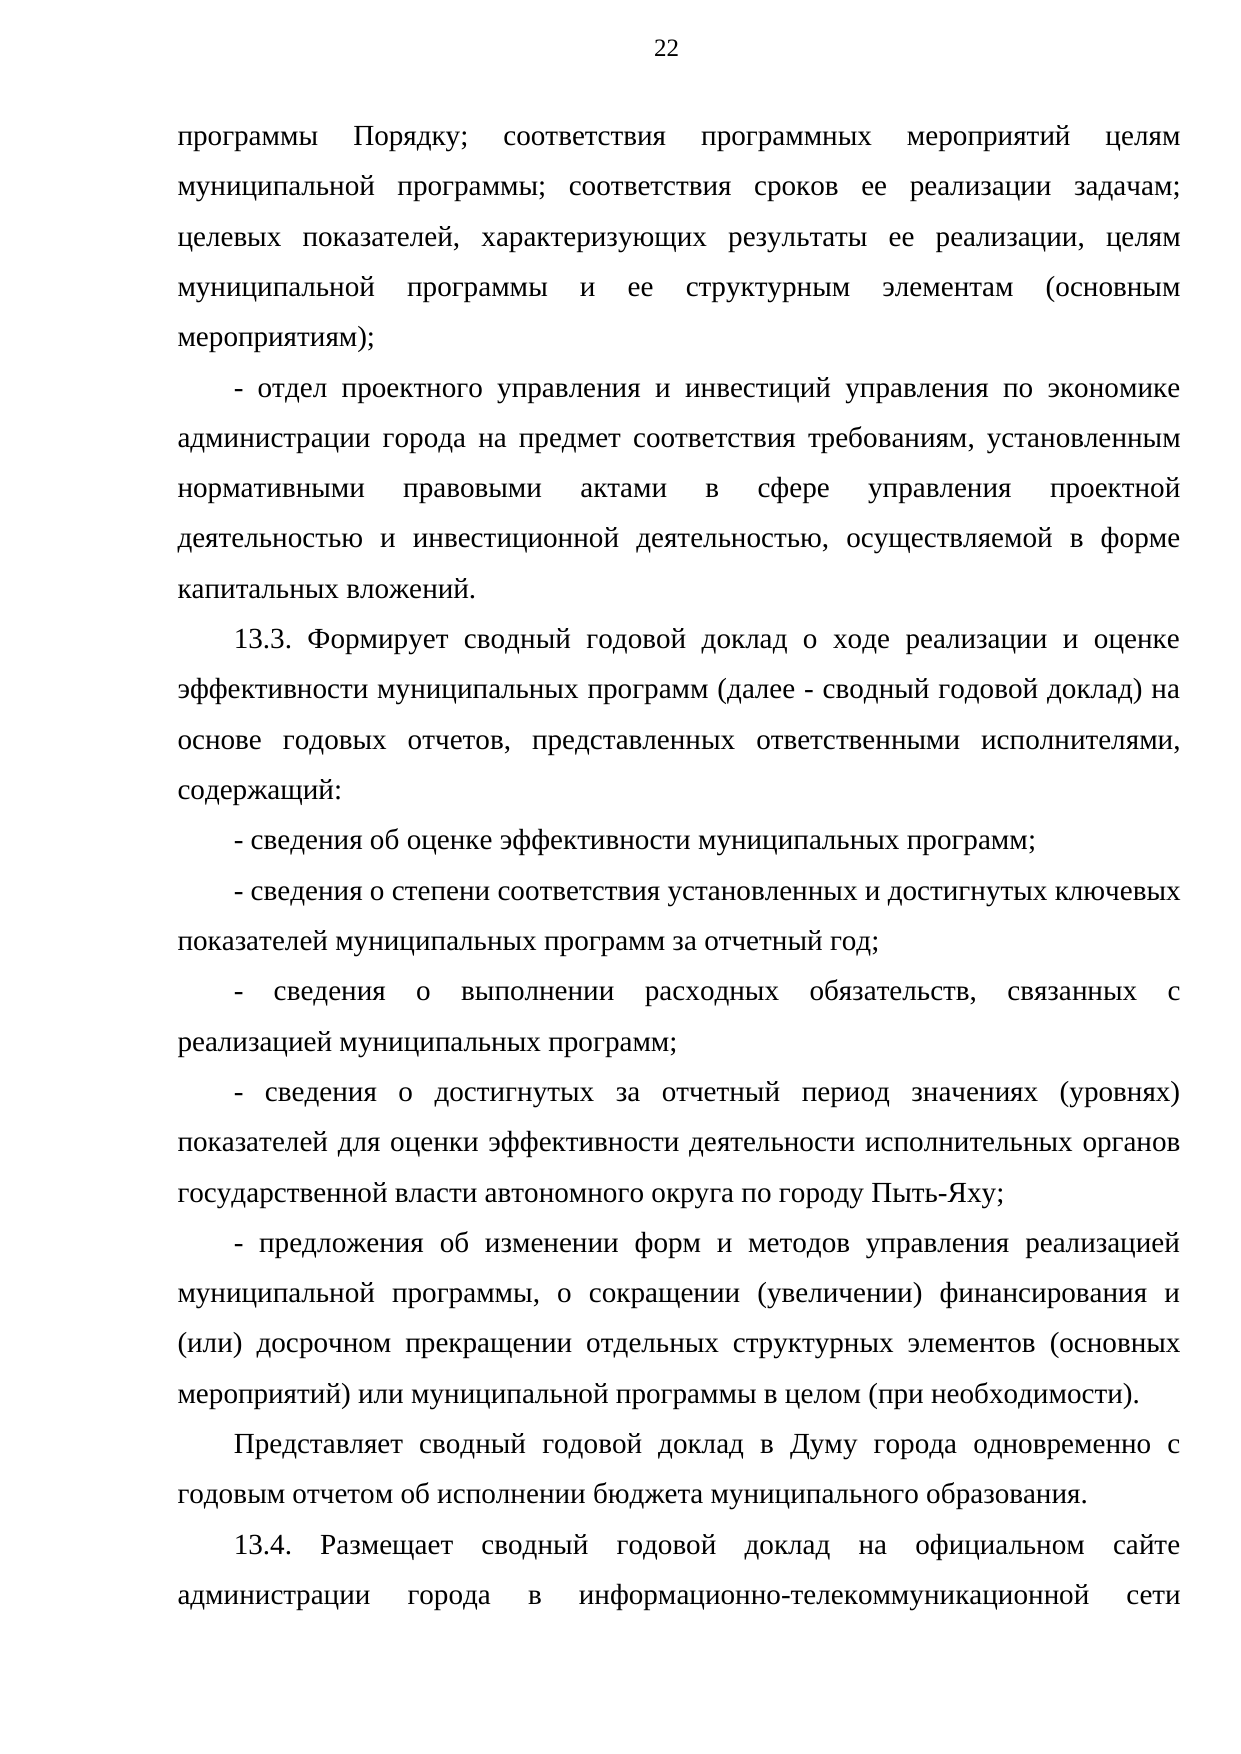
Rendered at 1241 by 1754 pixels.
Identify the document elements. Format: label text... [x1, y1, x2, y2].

text - предложения об изменении форм и методов управления реализацией муниципальной программы, о сокращении (увеличении) финансирования и (или) досрочном прекращении отдельных структурных элементов (основных мероприятий) или муниципальной программы в целом (при необходимости). [177, 1225, 1181, 1409]
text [177, 118, 1181, 353]
text Представляет сводный годовой доклад в Думу города одновременно с годовым отчетом об исполнении бюджета муниципального образования. [177, 1426, 1181, 1510]
text - сведения о достигнутых за отчетный период значениях (уровнях) показателей для оценки эффективности деятельности исполнительных органов государственной власти автономного округа по городу Пыть-Яху; [177, 1074, 1181, 1208]
text - сведения о степени соответствия установленных и достигнутых ключевых показателей муниципальных программ за отчетный год; [177, 873, 1181, 957]
text - сведения о выполнении расходных обязательств, связанных с реализацией муниципальных программ; [177, 973, 1181, 1057]
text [177, 1527, 1181, 1611]
text - отдел проектного управления и инвестиций управления по экономике администрации города на предмет соответствия требованиям, установленным нормативными правовыми актами в сфере управления проектной деятельностью и инвестиционной деятельностью, осуществляемой в форме капитальных вложений. [177, 370, 1181, 604]
text 13.3. Формирует сводный годовой доклад о ходе реализации и оценке эффективности муниципальных программ (далее - сводный годовой доклад) на основе годовых отчетов, представленных ответственными исполнителями, содержащий: [177, 621, 1181, 806]
text - сведения об оценке эффективности муниципальных программ; [177, 822, 1181, 856]
